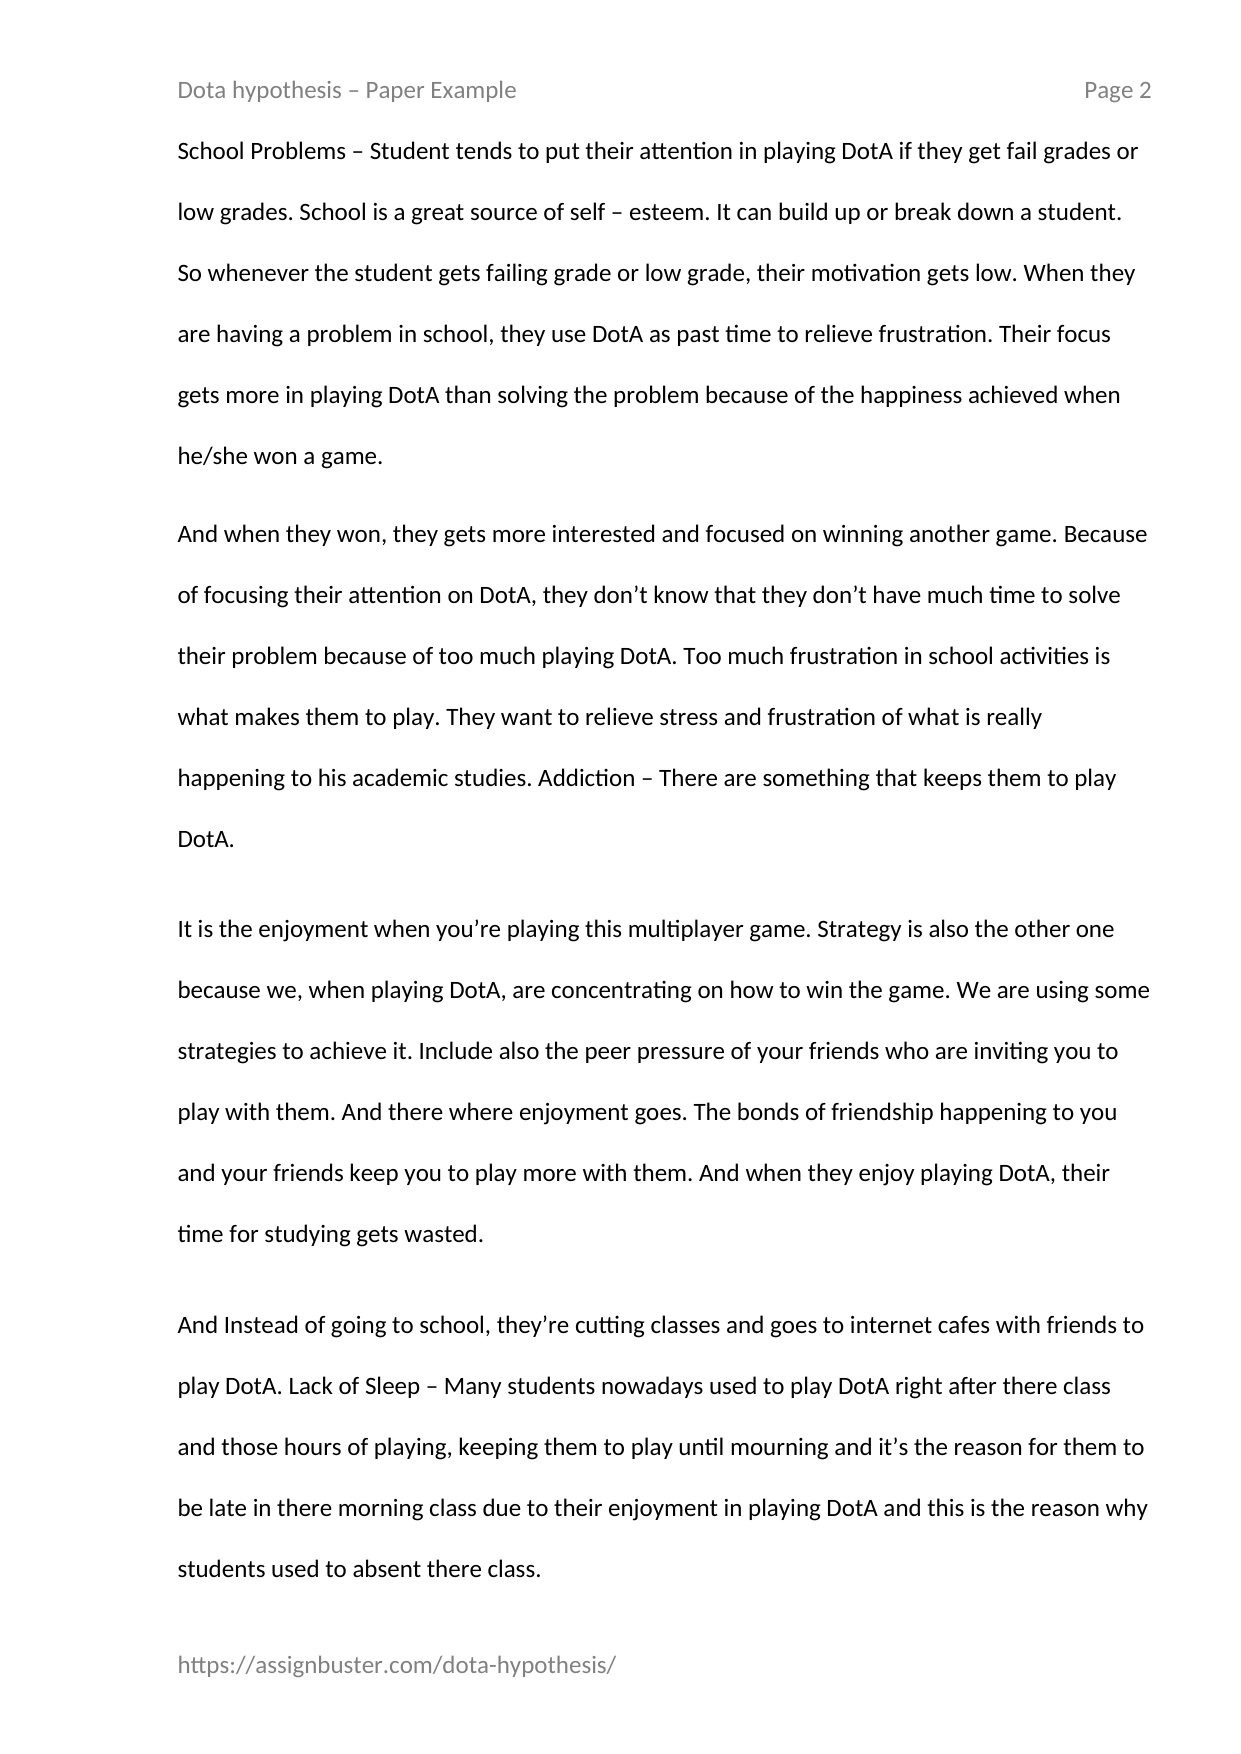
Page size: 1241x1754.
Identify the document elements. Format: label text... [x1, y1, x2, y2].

text And Instead of going to school, they’re cutting classes and goes to internet cafes with friends to play DotA. Lack of Sleep – Many students nowadays used to play DotA right after there class and those hours of playing, keeping them to play until mourning and it’s the reason for them to be late in there morning class due to their enjoyment in playing DotA and this is the reason why students used to absent there class. [177, 1309, 1152, 1584]
text School Problems – Student tends to put their attention in playing DotA if they get fail grades or low grades. School is a great source of self – esteem. It can build up or break down a student. So whenever the student gets failing grade or low grade, their motivation gets low. When they are having a problem in school, they use DotA as past time to relieve frustration. Their focus gets more in playing DotA than solving the problem because of the happiness achieved when he/she won a game. [177, 135, 1152, 471]
text It is the enjoyment when you’re playing this multiplayer game. Strategy is also the other one because we, when playing DotA, are concentrating on how to win the game. We are using some strategies to achieve it. Include also the peer pressure of your friends who are inviting you to play with them. And there where enjoyment goes. The bonds of friendship happening to you and your friends keep you to play more with them. And when they enjoy playing DotA, their time for studying gets wasted. [177, 913, 1152, 1249]
text And when they won, they gets more interested and focused on winning another game. Because of focusing their attention on DotA, they don’t know that they don’t have much time to solve their problem because of too much playing DotA. Too much frustration in school activities is what makes them to play. They want to relieve stress and frustration of what is really happening to his academic studies. Addiction – There are something that keeps them to play DotA. [177, 518, 1152, 853]
